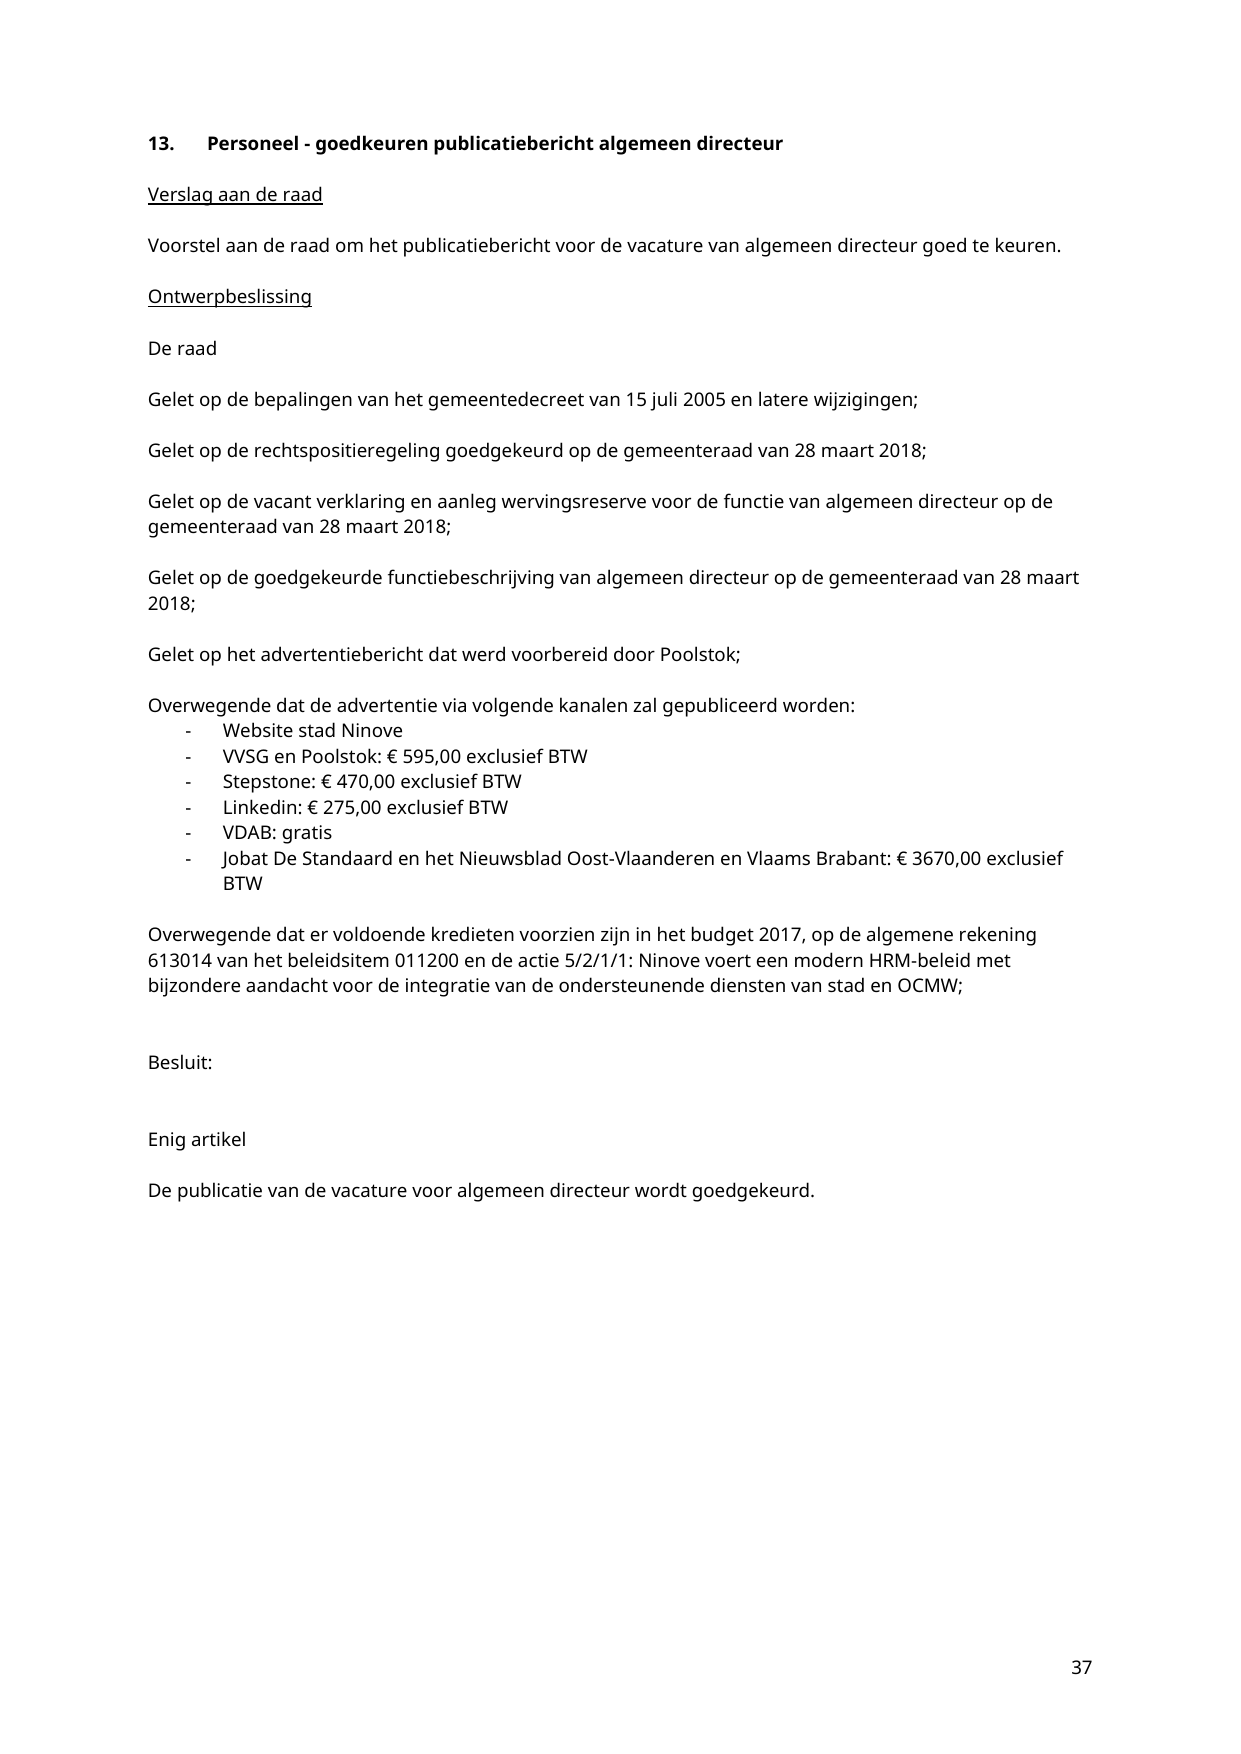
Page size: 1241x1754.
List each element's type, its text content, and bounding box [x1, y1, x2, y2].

text Gelet op het advertentiebericht dat werd voorbereid door Poolstok; [148, 641, 1092, 667]
text Gelet op de vacant verklaring en aanleg wervingsreserve voor de functie van algemeen directeur op de gemeenteraad van 28 maart 2018; [148, 488, 1092, 539]
text Verslag aan de raad [148, 182, 1092, 207]
text Gelet op de goedgekeurde functiebeschrijving van algemeen directeur op de gemeenteraad van 28 maart 2018; [148, 564, 1092, 616]
text De publicatie van de vacature voor algemeen directeur wordt goedgekeurd. [148, 1177, 1092, 1202]
list Jobat De Standaard en het Nieuwsblad Oost-Vlaanderen en Vlaams Brabant: € 3670,00 exclusief BTW [185, 845, 1092, 896]
text Voorstel aan de raad om het publicatiebericht voor de vacature van algemeen directeur goed te keuren. [148, 233, 1092, 258]
text Besluit: [148, 1049, 1092, 1075]
list Linkedin: € 275,00 exclusief BTW [185, 794, 1092, 820]
text Overwegende dat er voldoende kredieten voorzien zijn in het budget 2017, op de algemene rekening 613014 van het beleidsitem 011200 en de actie 5/2/1/1: Ninove voert een modern HRM-beleid met bijzondere aandacht voor de integratie van de ondersteunende diensten van stad en OCMW; [148, 922, 1092, 998]
text De raad [148, 335, 1092, 360]
text 13. Personeel - goedkeuren publicatiebericht algemeen directeur [148, 131, 1092, 156]
list VVSG en Poolstok: € 595,00 exclusief BTW [185, 743, 1092, 769]
text Enig artikel [148, 1126, 1092, 1151]
text Gelet op de rechtspositieregeling goedgekeurd op de gemeenteraad van 28 maart 2018; [148, 437, 1092, 462]
text Overwegende dat de advertentie via volgende kanalen zal gepubliceerd worden: [148, 692, 1092, 718]
list VDAB: gratis [185, 820, 1092, 845]
text Gelet op de bepalingen van het gemeentedecreet van 15 juli 2005 en latere wijzigingen; [148, 386, 1092, 411]
text Ontwerpbeslissing [148, 284, 1092, 309]
list Website stad Ninove [185, 718, 1092, 743]
list Stepstone: € 470,00 exclusief BTW [185, 769, 1092, 794]
